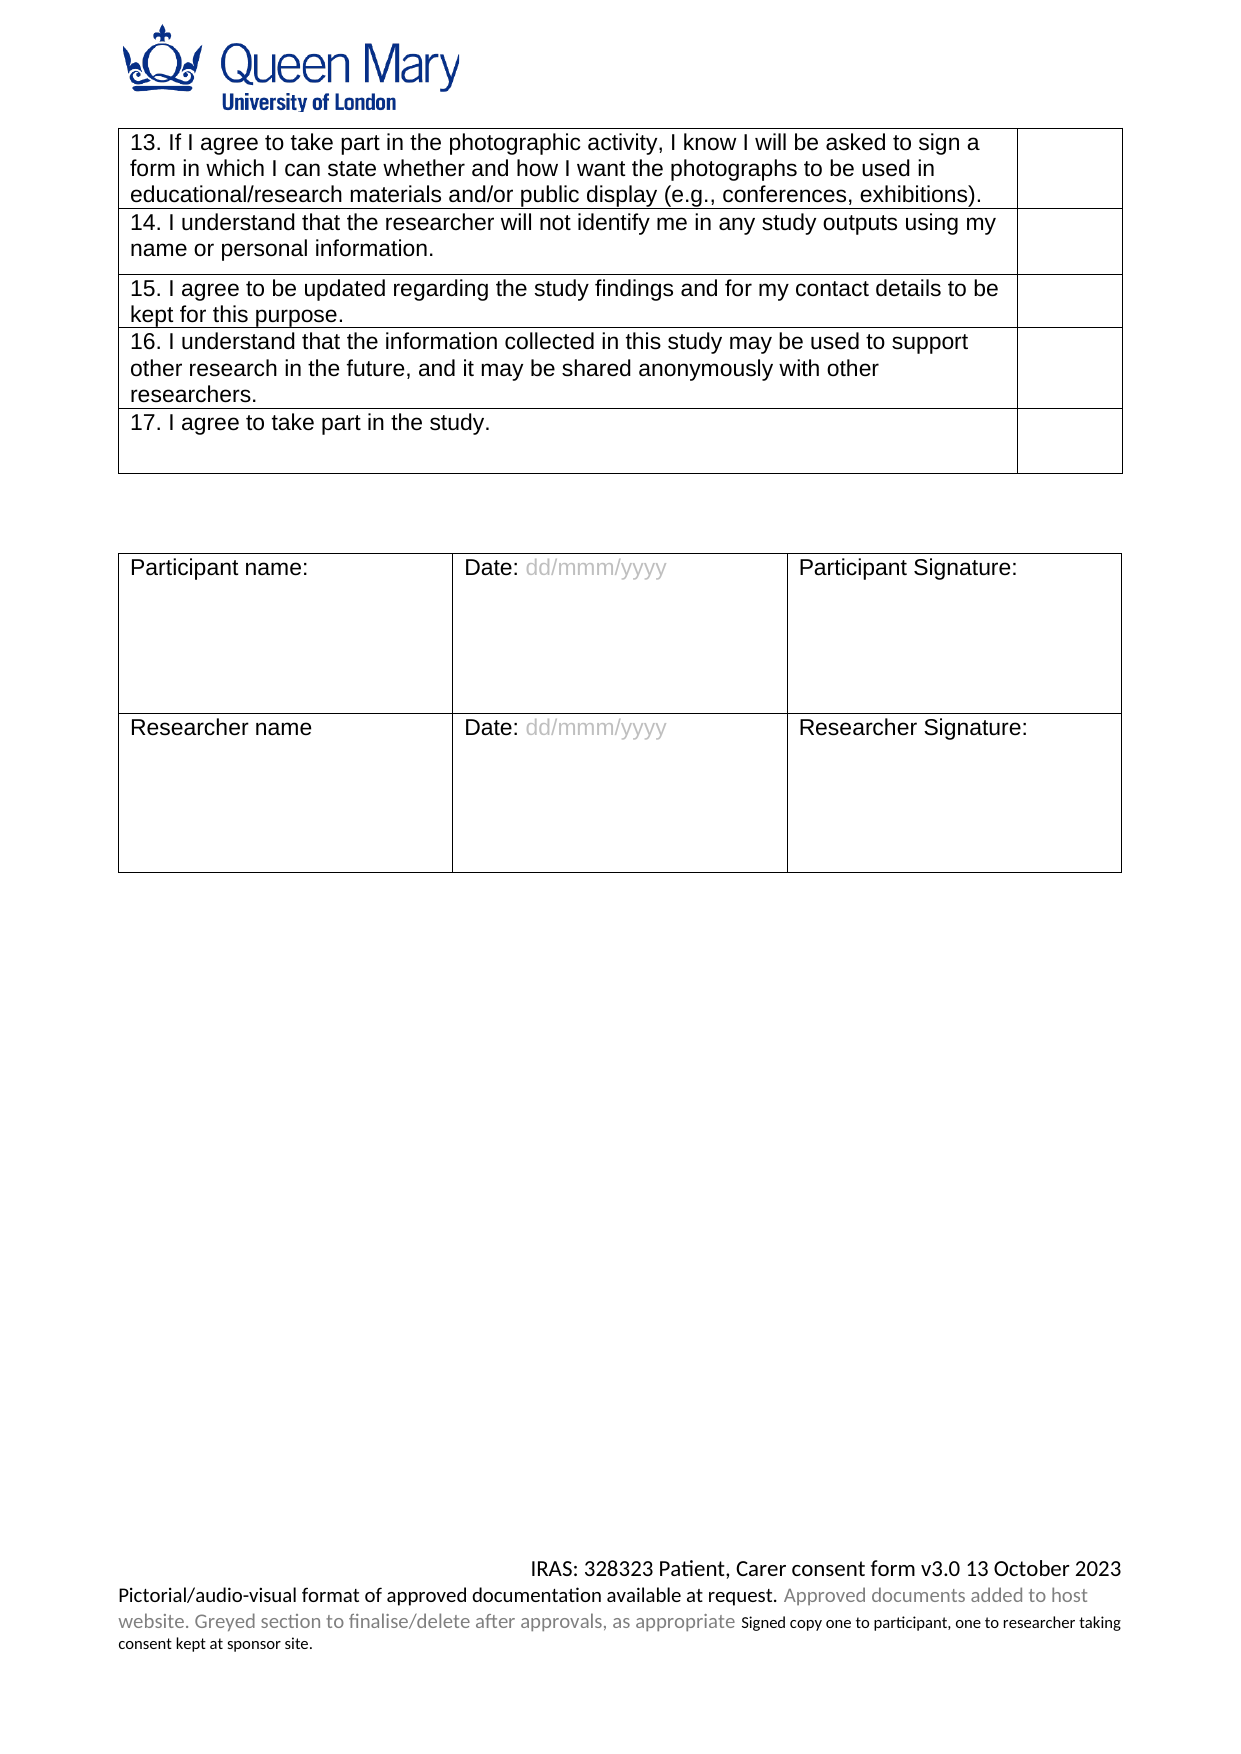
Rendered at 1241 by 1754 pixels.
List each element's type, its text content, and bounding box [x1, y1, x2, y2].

table_cell 17. I agree to take part in the study. [119, 409, 1017, 473]
table_cell [1018, 409, 1122, 473]
table_cell [1018, 209, 1122, 273]
table_cell [1018, 275, 1122, 327]
table_cell [1018, 328, 1122, 407]
table_cell 13. If I agree to take part in the photographic activity, I know I will be asked to sign a form in which I can state whether and how I want the photographs to be used in educational/research materials and/or public display (e.g., conferences, exhibitions). [119, 129, 1017, 208]
table_cell 15. I agree to be updated regarding the study findings and for my contact details to be kept for this purpose. [119, 275, 1017, 327]
table_cell Researcher Signature: [788, 714, 1121, 872]
table_cell Date: dd/mmm/yyyy [453, 714, 787, 872]
table_header Participant Signature: [788, 554, 1121, 712]
table_header Participant name: [119, 554, 452, 712]
table_cell 14. I understand that the researcher will not identify me in any study outputs using my name or personal information. [119, 209, 1017, 273]
table_cell [1018, 129, 1122, 208]
table_header Date: dd/mmm/yyyy [453, 554, 787, 712]
table_cell Researcher name [119, 714, 452, 872]
table_cell 16. I understand that the information collected in this study may be used to support other research in the future, and it may be shared anonymously with other researchers. [119, 328, 1017, 407]
picture [121, 23, 459, 112]
